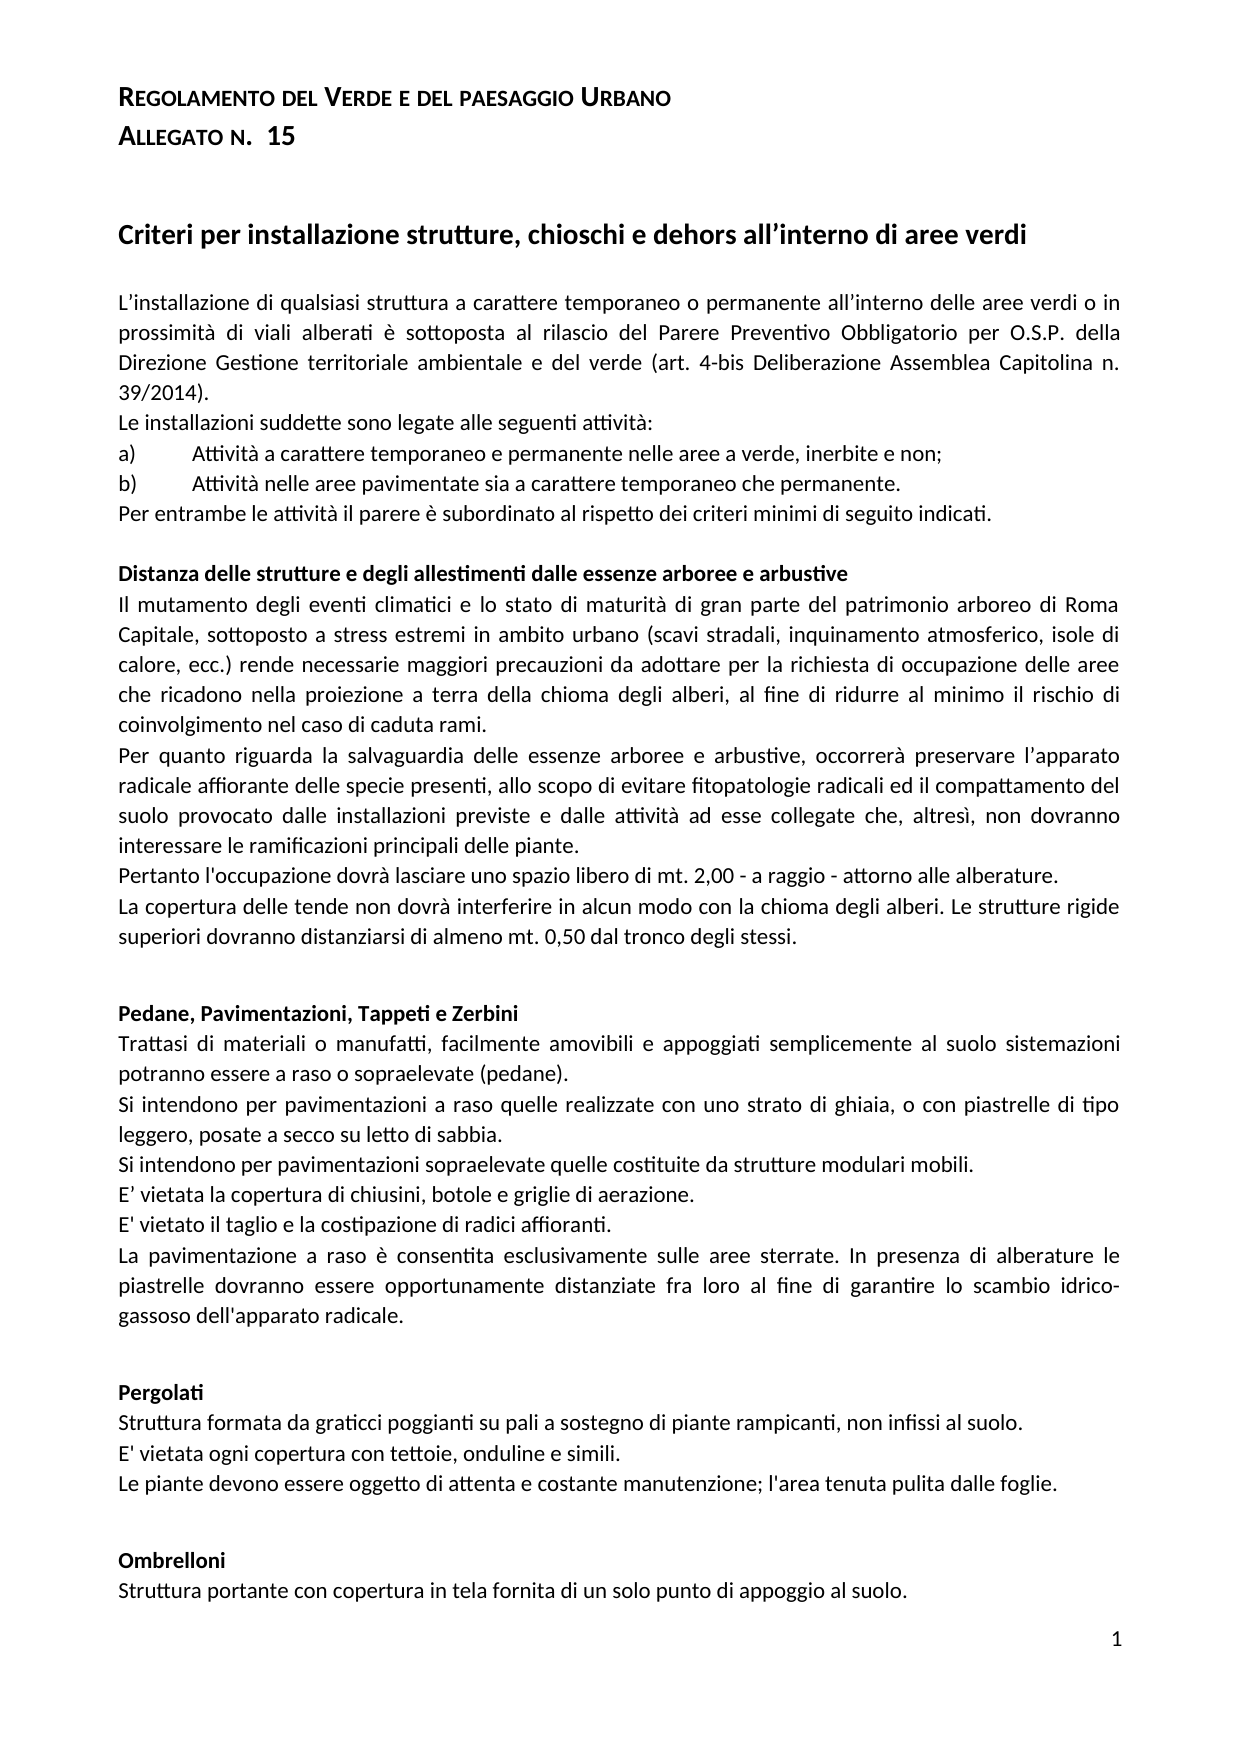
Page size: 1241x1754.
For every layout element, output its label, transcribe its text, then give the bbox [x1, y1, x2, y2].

text E' vietata ogni copertura con tettoie, onduline e simili. [118, 1439, 1122, 1467]
text Per entrambe le attività il parere è subordinato al rispetto dei criteri minimi di seguito indicati. [118, 499, 1122, 527]
text E' vietato il taglio e la costipazione di radici affioranti. [118, 1211, 1122, 1238]
text Struttura portante con copertura in tela fornita di un solo punto di appoggio al suolo. [118, 1576, 1122, 1604]
text Distanza delle strutture e degli allestimenti dalle essenze arboree e arbustive [118, 559, 1122, 587]
text a) Attività a carattere temporaneo e permanente nelle aree a verde, inerbite e non; [118, 439, 1122, 467]
text Criteri per installazione strutture, chioschi e dehors all’interno di aree verdi [118, 216, 1122, 252]
text Struttura formata da graticci poggianti su pali a sostegno di piante rampicanti, non infissi al suolo. [118, 1408, 1122, 1436]
text Trattasi di materiali o manufatti, facilmente amovibili e appoggiati semplicemente al suolo sistemazioni potranno essere a raso o sopraelevate (pedane). [118, 1029, 1122, 1087]
text Pertanto l'occupazione dovrà lasciare uno spazio libero di mt. 2,00 - a raggio - attorno alle alberature. [118, 862, 1122, 889]
text Le installazioni suddette sono legate alle seguenti attività: [118, 408, 1122, 436]
text Ombrelloni [118, 1546, 1122, 1574]
text L’installazione di qualsiasi struttura a carattere temporaneo o permanente all’interno delle aree verdi o in prossimità di viali alberati è sottoposta al rilascio del Parere Preventivo Obbligatorio per O.S.P. della Direzione Gestione territoriale ambientale e del verde (art. 4-bis Deliberazione Assemblea Capitolina n. 39/2014). [118, 288, 1122, 406]
text La copertura delle tende non dovrà interferire in alcun modo con la chioma degli alberi. Le strutture rigide superiori dovranno distanziarsi di almeno mt. 0,50 dal tronco degli stessi. [118, 892, 1122, 950]
text Si intendono per pavimentazioni a raso quelle realizzate con uno strato di ghiaia, o con piastrelle di tipo leggero, posate a secco su letto di sabbia. [118, 1090, 1122, 1148]
text b) Attività nelle aree pavimentate sia a carattere temporaneo che permanente. [118, 469, 1122, 497]
text Pergolati [118, 1378, 1122, 1406]
text Le piante devono essere oggetto di attenta e costante manutenzione; l'area tenuta pulita dalle foglie. [118, 1469, 1122, 1497]
text E’ vietata la copertura di chiusini, botole e griglie di aerazione. [118, 1180, 1122, 1208]
text La pavimentazione a raso è consentita esclusivamente sulle aree sterrate. In presenza di alberature le piastrelle dovranno essere opportunamente distanziate fra loro al fine di garantire lo scambio idrico-gassoso dell'apparato radicale. [118, 1241, 1122, 1329]
text Il mutamento degli eventi climatici e lo stato di maturità di gran parte del patrimonio arboreo di Roma Capitale, sottoposto a stress estremi in ambito urbano (scavi stradali, inquinamento atmosferico, isole di calore, ecc.) rende necessarie maggiori precauzioni da adottare per la richiesta di occupazione delle aree che ricadono nella proiezione a terra della chioma degli alberi, al fine di ridurre al minimo il rischio di coinvolgimento nel caso di caduta rami. [118, 590, 1122, 738]
text Per quanto riguarda la salvaguardia delle essenze arboree e arbustive, occorrerà preservare l’apparato radicale affiorante delle specie presenti, allo scopo di evitare fitopatologie radicali ed il compattamento del suolo provocato dalle installazioni previste e dalle attività ad esse collegate che, altresì, non dovranno interessare le ramificazioni principali delle piante. [118, 741, 1122, 859]
text Pedane, Pavimentazioni, Tappeti e Zerbini [118, 999, 1122, 1027]
text Si intendono per pavimentazioni sopraelevate quelle costituite da strutture modulari mobili. [118, 1150, 1122, 1178]
